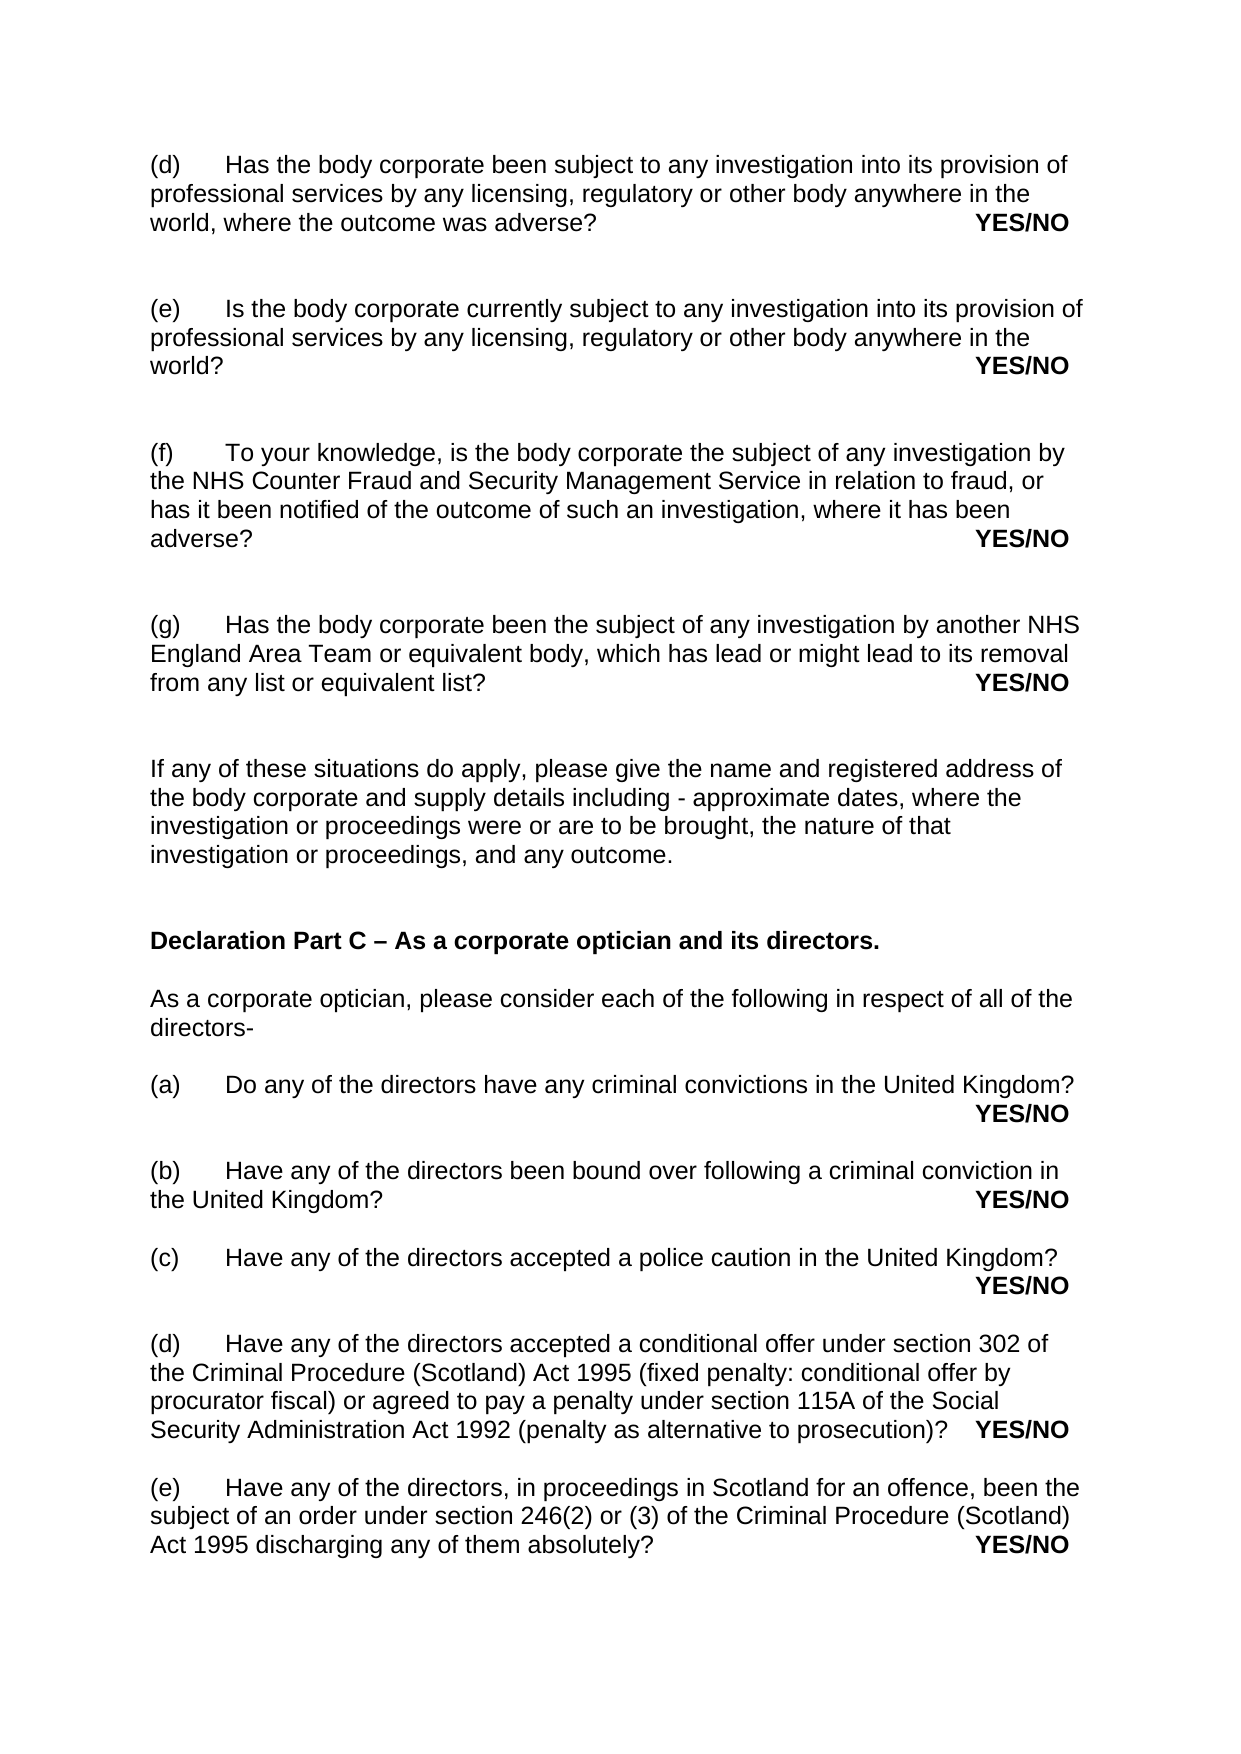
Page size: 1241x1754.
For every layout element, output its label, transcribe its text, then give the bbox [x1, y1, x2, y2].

text (c) Have any of the directors accepted a police caution in the United Kingdom? YES/NO [150, 1242, 1090, 1300]
text (e) Have any of the directors, in proceedings in Scotland for an offence, been the subject of an order under section 246(2) or (3) of the Criminal Procedure (Scotland) Act 1995 discharging any of them absolutely? YES/NO [150, 1472, 1090, 1559]
text As a corporate optician, please consider each of the following in respect of all of the directors- [150, 984, 1090, 1041]
text Declaration Part C – As a corporate optician and its directors. [150, 926, 1090, 955]
text (b) Have any of the directors been bound over following a criminal conviction in the United Kingdom? YES/NO [150, 1156, 1090, 1214]
text (g) Has the body corporate been the subject of any investigation by another NHS England Area Team or equivalent body, which has lead or might lead to its removal from any list or equivalent list? YES/NO [150, 610, 1090, 696]
text If any of these situations do apply, please give the name and registered address of the body corporate and supply details including - approximate dates, where the investigation or proceedings were or are to be brought, the nature of that investigation or proceedings, and any outcome. [150, 754, 1090, 869]
text (d) Has the body corporate been subject to any investigation into its provision of professional services by any licensing, regulatory or other body anywhere in the world, where the outcome was adverse? YES/NO [150, 150, 1090, 236]
text (f) To your knowledge, is the body corporate the subject of any investigation by the NHS Counter Fraud and Security Management Service in relation to fraud, or has it been notified of the outcome of such an investigation, where it has been adverse? YES/NO [150, 437, 1090, 581]
text (a) Do any of the directors have any criminal convictions in the United Kingdom? YES/NO [150, 1070, 1090, 1127]
text (d) Have any of the directors accepted a conditional offer under section 302 of the Criminal Procedure (Scotland) Act 1995 (fixed penalty: conditional offer by procurator fiscal) or agreed to pay a penalty under section 115A of the Social Security Administration Act 1992 (penalty as alternative to prosecution)? YES/NO [150, 1329, 1090, 1444]
text (e) Is the body corporate currently subject to any investigation into its provision of professional services by any licensing, regulatory or other body anywhere in the world? YES/NO [150, 294, 1090, 380]
